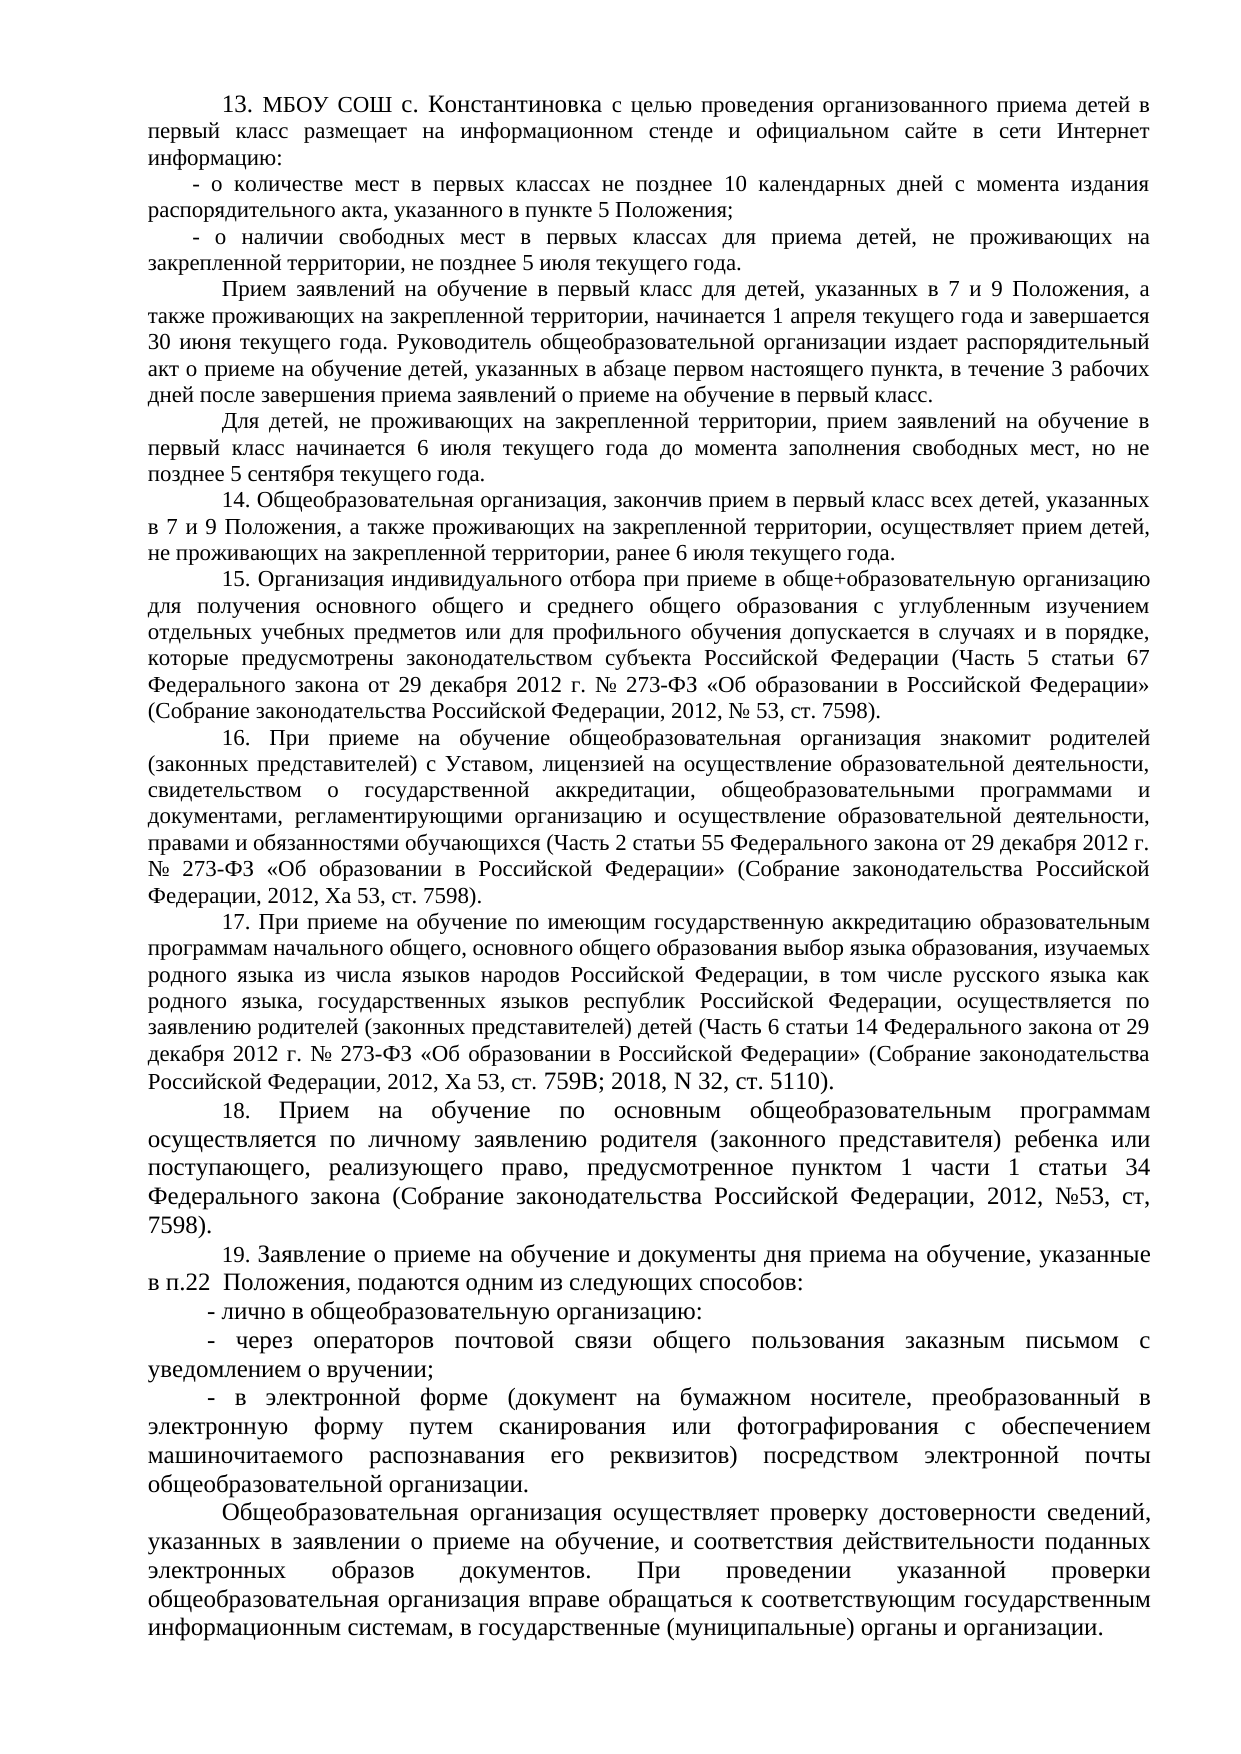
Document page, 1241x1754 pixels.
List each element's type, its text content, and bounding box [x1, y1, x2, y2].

text - о количестве мест в первых классах не позднее 10 календарных дней с момента издания распорядительного акта, указанного в пункте 5 Положения; [148, 170, 1152, 223]
text - о наличии свободных мест в первых классах для приема детей, не проживающих на закрепленной территории, не позднее 5 июля текущего года. [148, 223, 1152, 276]
text Общеобразовательная организация осуществляет проверку достоверности сведений, указанных в заявлении о приеме на обучение, и соответствия действительности поданных электронных образов документов. При проведении указанной проверки общеобразовательная организация вправе обращаться к соответствующим государственным информационным системам, в государственные (муниципальные) органы и организации. [148, 1497, 1152, 1641]
text - лично в общеобразовательную организацию: [148, 1296, 1152, 1325]
text 15. Организация индивидуального отбора при приеме в обще+образовательную организацию для получения основного общего и среднего общего образования с углубленным изучением отдельных учебных предметов или для профильного обучения допускается в случаях и в порядке, которые предусмотрены законодательством субъекта Российской Федерации (Часть 5 статьи 67 Федерального закона от 29 декабря 2012 г. № 273-ФЗ «Об образовании в Российской Федерации» (Собрание законодательства Российской Федерации, 2012, № 53, ст. 7598). [148, 565, 1152, 723]
text 18. Прием на обучение по основным общеобразовательным программам осуществляется по личному заявлению родителя (законного представителя) ребенка или поступающего, реализующего право, предусмотренное пунктом 1 части 1 статьи 34 Федерального закона (Собрание законодательства Российской Федерации, 2012, №53, ст, 7598). [148, 1095, 1152, 1239]
text Прием заявлений на обучение в первый класс для детей, указанных в 7 и 9 Положения, а также проживающих на закрепленной территории, начинается 1 апреля текущего года и завершается 30 июня текущего года. Руководитель общеобразовательной организации издает распорядительный акт о приеме на обучение детей, указанных в абзаце первом настоящего пункта, в течение 3 рабочих дней после завершения приема заявлений о приеме на обучение в первый класс. [148, 276, 1152, 407]
text 16. При приеме на обучение общеобразовательная организация знакомит родителей (законных представителей) с Уставом, лицензией на осуществление образовательной деятельности, свидетельством о государственной аккредитации, общеобразовательными программами и документами, регламентирующими организацию и осуществление образовательной деятельности, правами и обязанностями обучающихся (Часть 2 статьи 55 Федерального закона от 29 декабря 2012 г. № 273-ФЗ «Об образовании в Российской Федерации» (Собрание законодательства Российской Федерации, 2012, Ха 53, ст. 7598). [148, 723, 1152, 908]
text 13. МБОУ СОШ с. Константиновка с целью проведения организованного приема детей в первый класс размещает на информационном стенде и официальном сайте в сети Интернет информацию: [148, 89, 1152, 170]
text 19. Заявление о приеме на обучение и документы дня приема на обучение, указанные в п.22 Положения, подаются одним из следующих способов: [148, 1239, 1152, 1296]
text 17. При приеме на обучение по имеющим государственную аккредитацию образовательным программам начального общего, основного общего образования выбор языка образования, изучаемых родного языка из числа языков народов Российской Федерации, в том числе русского языка как родного языка, государственных языков республик Российской Федерации, осуществляется по заявлению родителей (законных представителей) детей (Часть 6 статьи 14 Федерального закона от 29 декабря 2012 г. № 273-ФЗ «Об образовании в Российской Федерации» (Собрание законодательства Российской Федерации, 2012, Ха 53, ст. 759В; 2018, N 32, ст. 5110). [148, 908, 1152, 1095]
text 14. Общеобразовательная организация, закончив прием в первый класс всех детей, указанных в 7 и 9 Положения, а также проживающих на закрепленной территории, осуществляет прием детей, не проживающих на закрепленной территории, ранее 6 июля текущего года. [148, 486, 1152, 565]
text Для детей, не проживающих на закрепленной территории, прием заявлений на обучение в первый класс начинается 6 июля текущего года до момента заполнения свободных мест, но не позднее 5 сентября текущего года. [148, 407, 1152, 486]
text - через операторов почтовой связи общего пользования заказным письмом с уведомлением о вручении; [148, 1325, 1152, 1382]
text - в электронной форме (документ на бумажном носителе, преобразованный в электронную форму путем сканирования или фотографирования с обеспечением машиночитаемого распознавания его реквизитов) посредством электронной почты общеобразовательной организации. [148, 1382, 1152, 1497]
